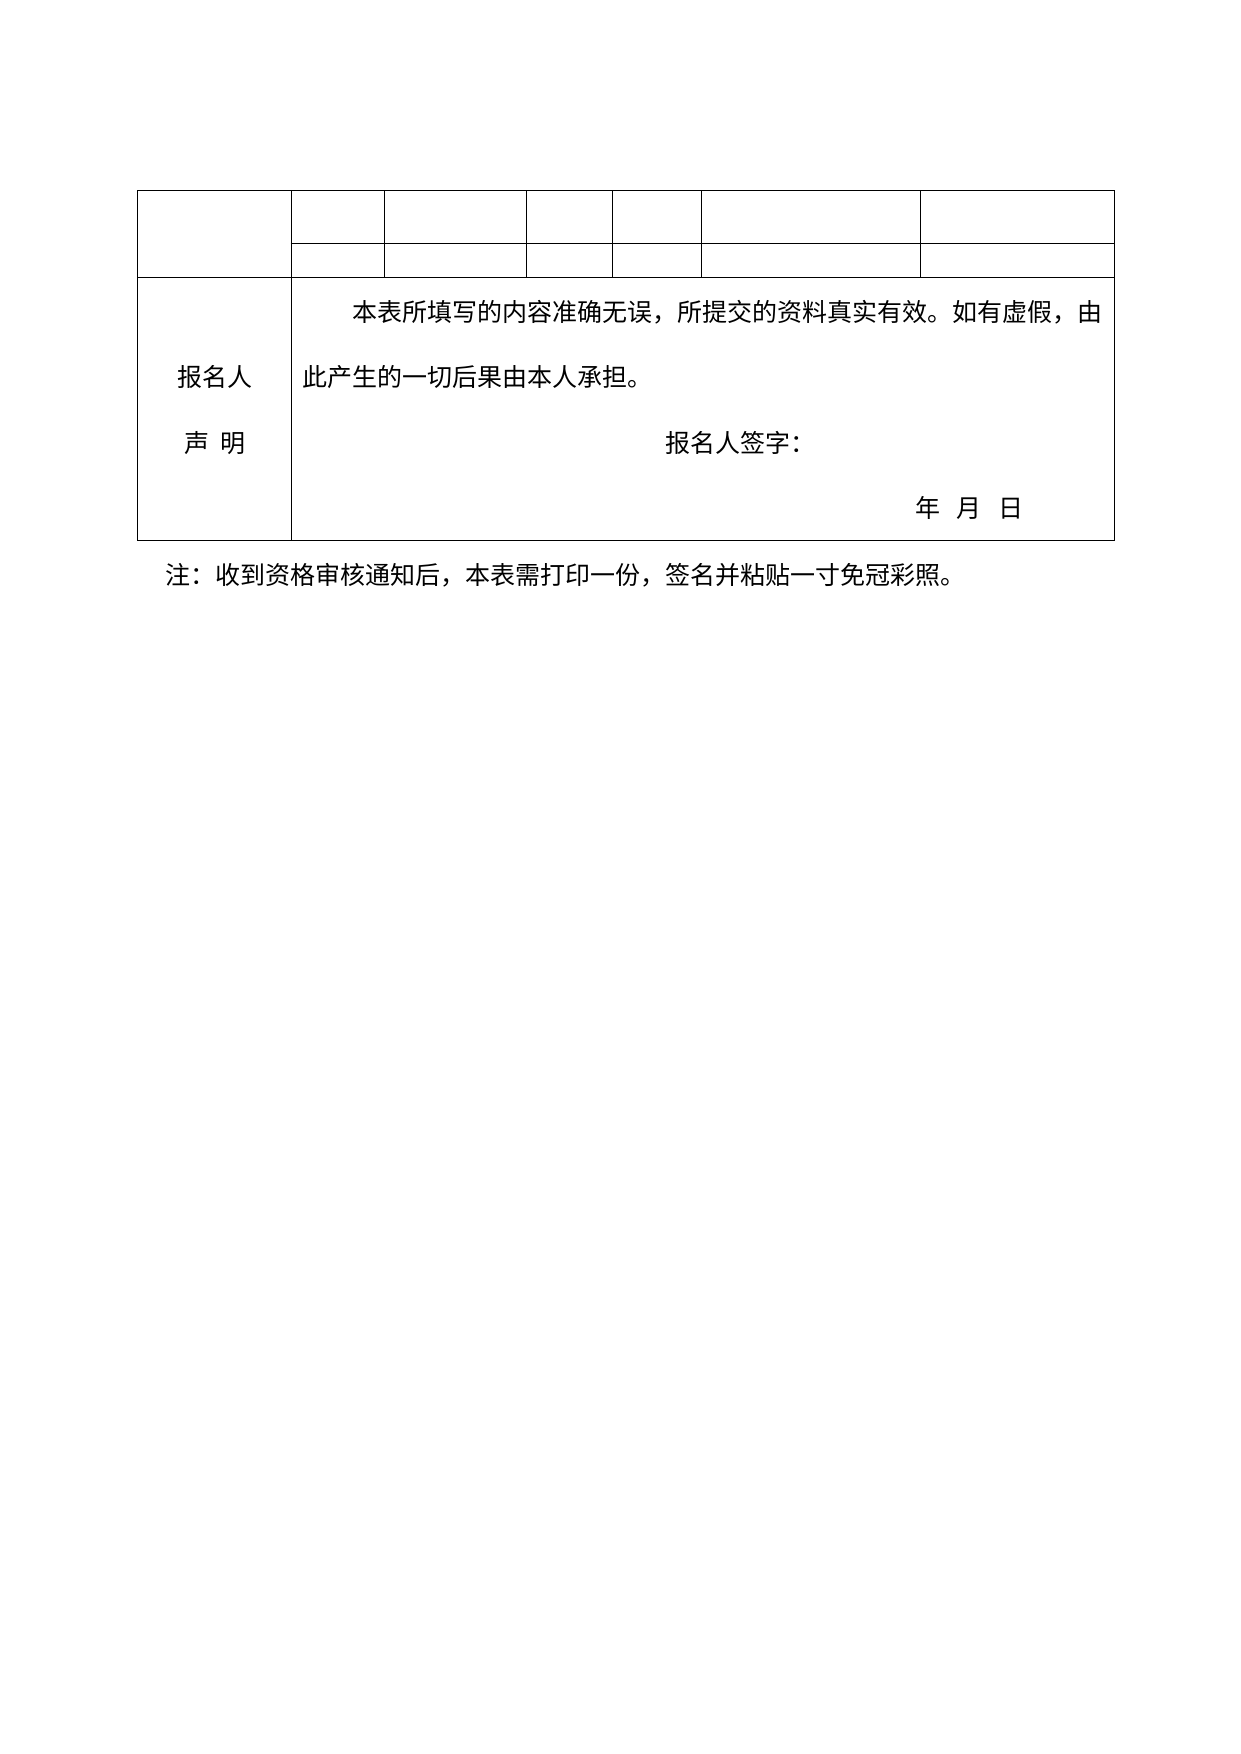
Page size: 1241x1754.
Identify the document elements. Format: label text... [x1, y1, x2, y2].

table_cell [292, 244, 384, 277]
table_cell [702, 244, 920, 277]
table_cell [613, 244, 701, 277]
table_cell [702, 191, 920, 243]
table_cell [292, 191, 384, 243]
table_cell [613, 191, 701, 243]
table_cell 本表所填写的内容准确无误，所提交的资料真实有效。如有虚假，由此产生的一切后果由本人承担。 报名人签字： 年 月 日 [292, 278, 1114, 539]
table_cell [921, 244, 1114, 277]
table_cell 报名人 声 明 [138, 278, 291, 539]
text 注：收到资格审核通知后，本表需打印一份，签名并粘贴一寸免冠彩照。 [165, 541, 1087, 606]
table_cell [921, 191, 1114, 243]
table_cell [385, 191, 526, 243]
table_cell [527, 244, 612, 277]
table_cell [385, 244, 526, 277]
table_cell [527, 191, 612, 243]
